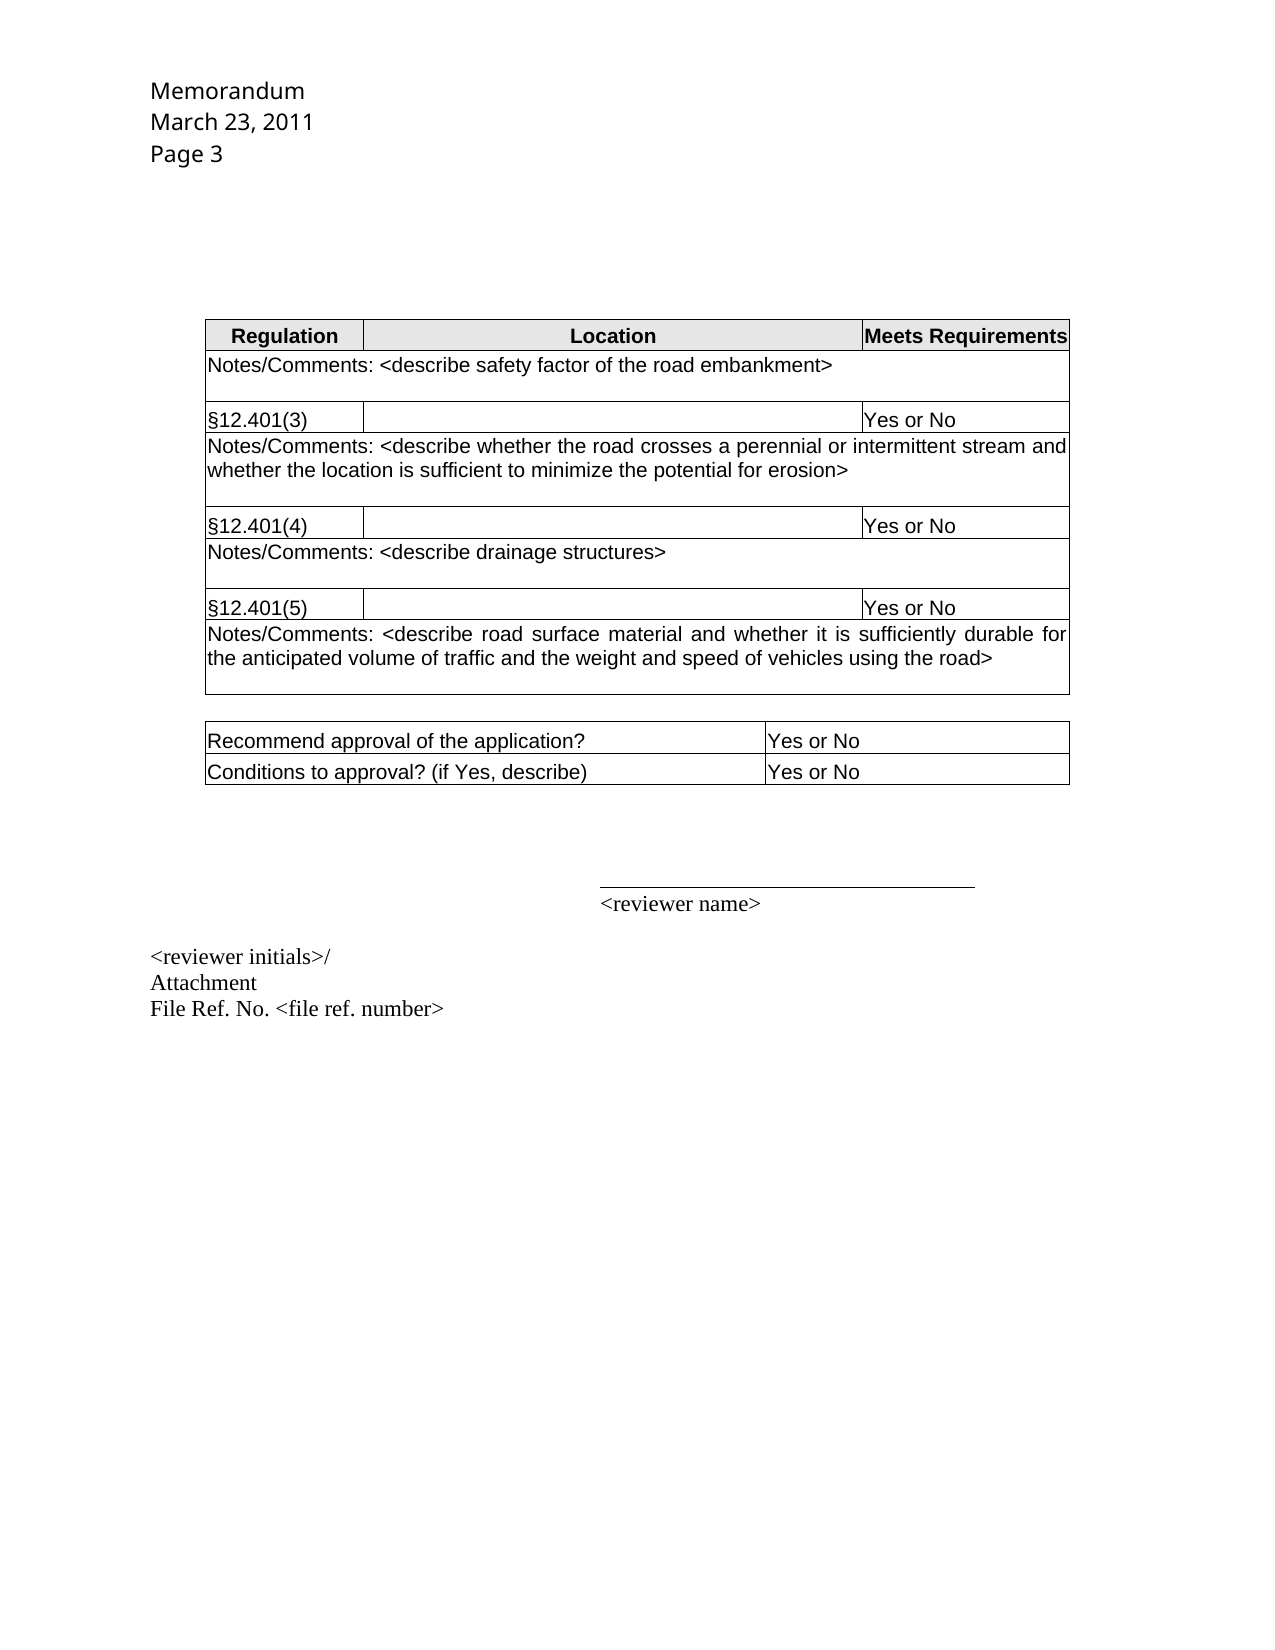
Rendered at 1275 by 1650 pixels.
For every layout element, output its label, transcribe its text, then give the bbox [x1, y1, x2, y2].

table_cell §12.401(3) [206, 402, 363, 432]
table_cell Notes/Comments: <describe road surface material and whether it is sufficiently durable for the anticipated volume of traffic and the weight and speed of vehicles using the road> [206, 620, 1069, 694]
table_cell Yes or No [863, 507, 1069, 537]
table_header Location [364, 320, 862, 350]
text <reviewer name> [600, 890, 1125, 916]
table_cell Conditions to approval? (if Yes, describe) [206, 754, 765, 784]
table_cell [364, 507, 862, 537]
table_cell Yes or No [863, 589, 1069, 619]
text Attachment [150, 969, 1125, 996]
table_cell §12.401(5) [206, 589, 363, 619]
table_cell Yes or No [863, 402, 1069, 432]
table_header Recommend approval of the application? [206, 722, 765, 752]
table_cell Notes/Comments: <describe safety factor of the road embankment> [206, 351, 1069, 401]
text File Ref. No. <file ref. number> [150, 996, 1125, 1022]
table_header Regulation [206, 320, 363, 350]
table_cell [364, 589, 862, 619]
table_cell Yes or No [766, 754, 1069, 784]
table_cell Notes/Comments: <describe drainage structures> [206, 539, 1069, 588]
table_header Meets Requirements [863, 320, 1069, 350]
text <reviewer initials>/ [150, 943, 1125, 969]
table_cell Notes/Comments: <describe whether the road crosses a perennial or intermittent stream and whether the location is sufficient to minimize the potential for erosion> [206, 433, 1069, 506]
table_cell §12.401(4) [206, 507, 363, 537]
table_cell [364, 402, 862, 432]
table_header Yes or No [766, 722, 1069, 752]
